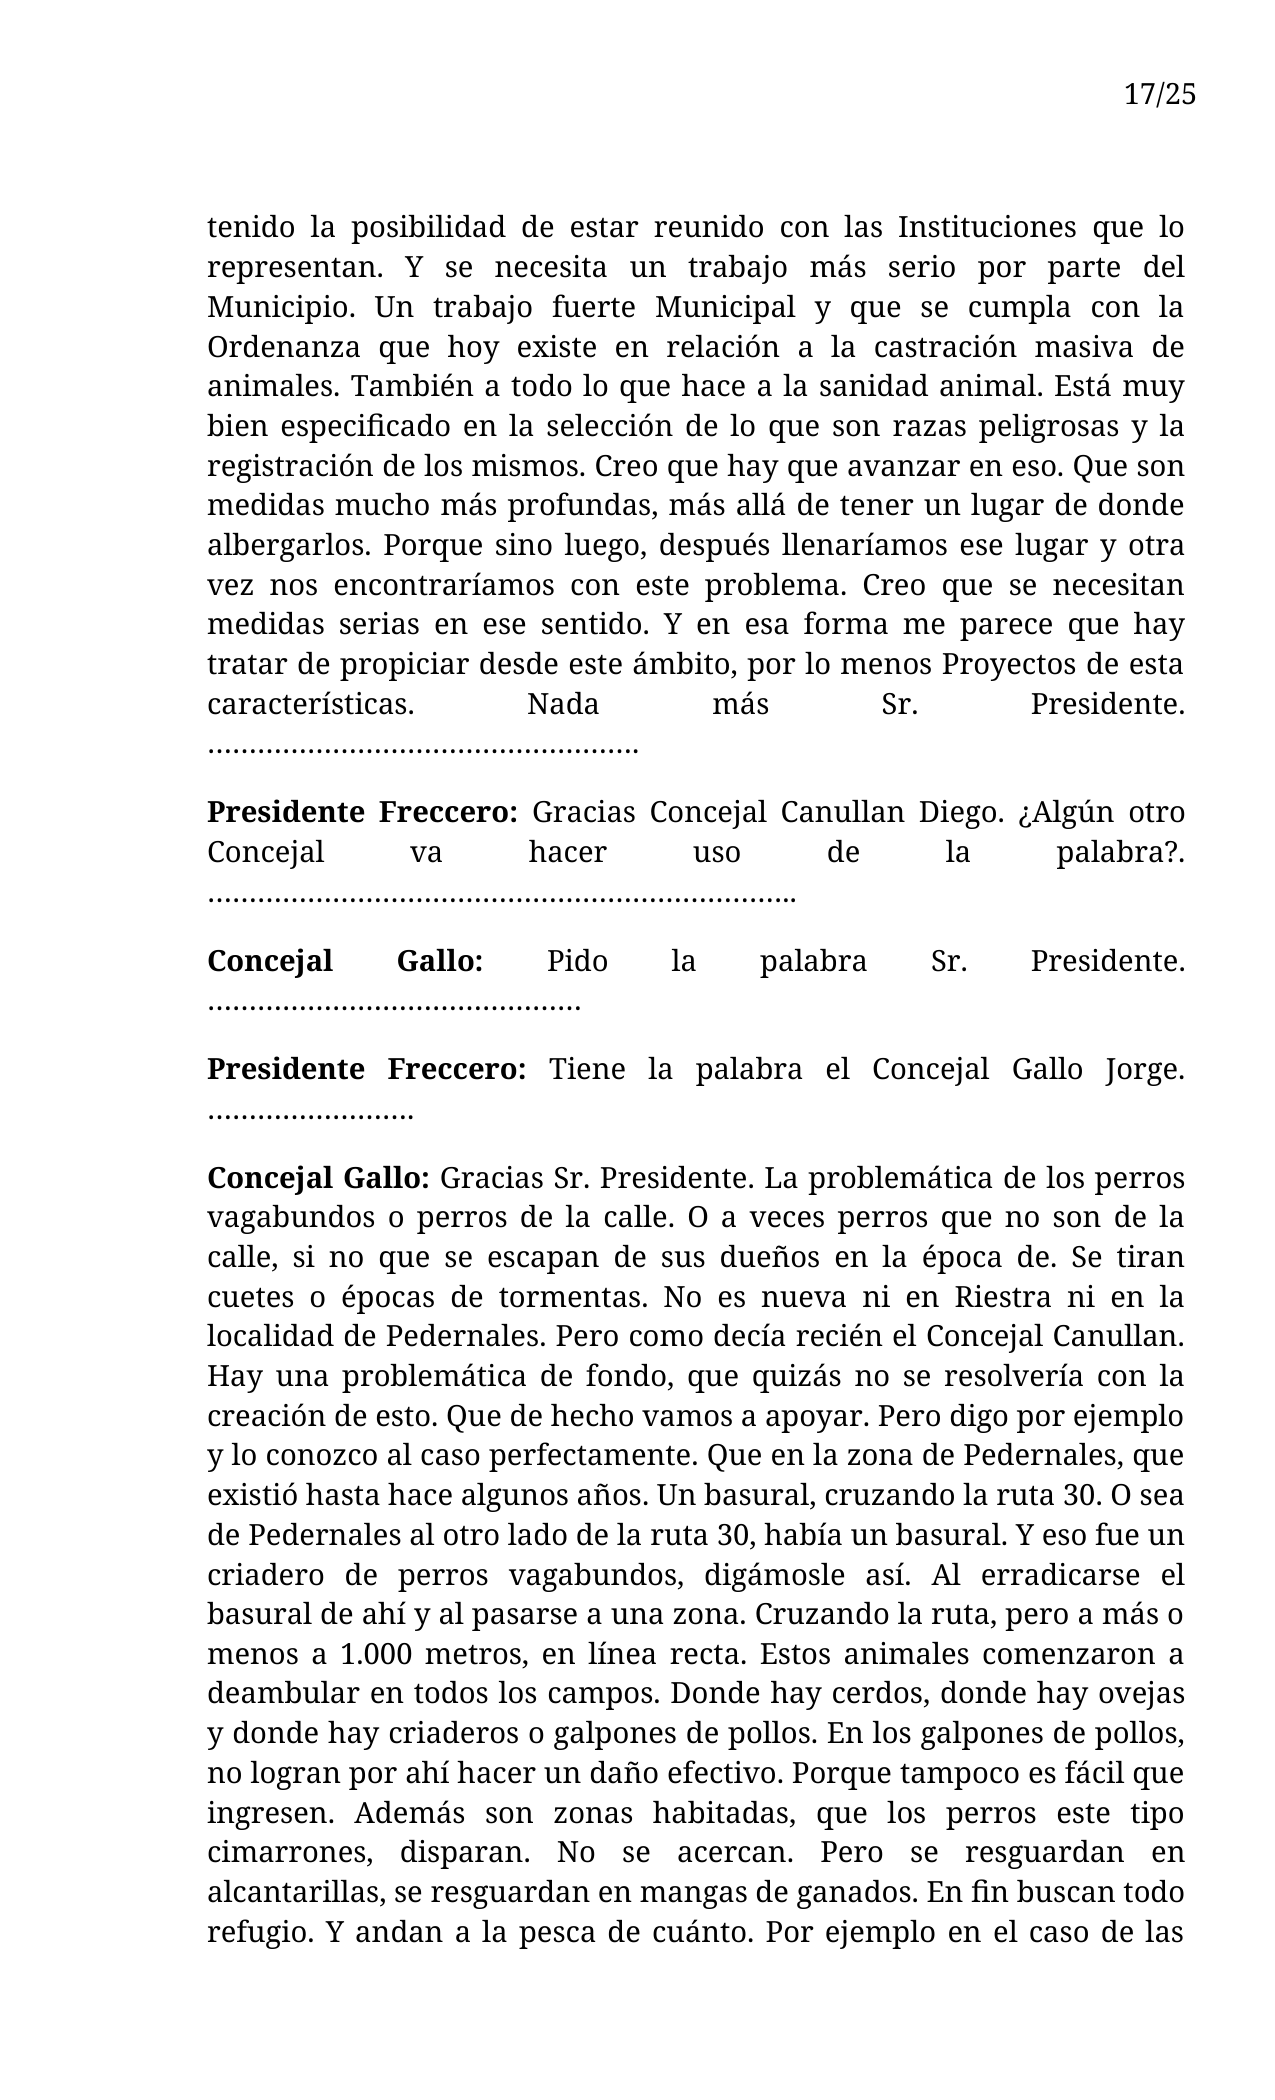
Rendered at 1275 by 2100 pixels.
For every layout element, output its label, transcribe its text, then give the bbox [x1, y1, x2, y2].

text Presidente Freccero: Tiene la palabra el Concejal Gallo Jorge. ……………………. [207, 1048, 1186, 1128]
text Concejal Gallo: Pido la palabra Sr. Presidente. ……………………………………… [207, 940, 1186, 1019]
text Presidente Freccero: Gracias Concejal Canullan Diego. ¿Algún otro Concejal va hacer uso de la palabra?. …………………………………………………………….. [207, 792, 1186, 911]
